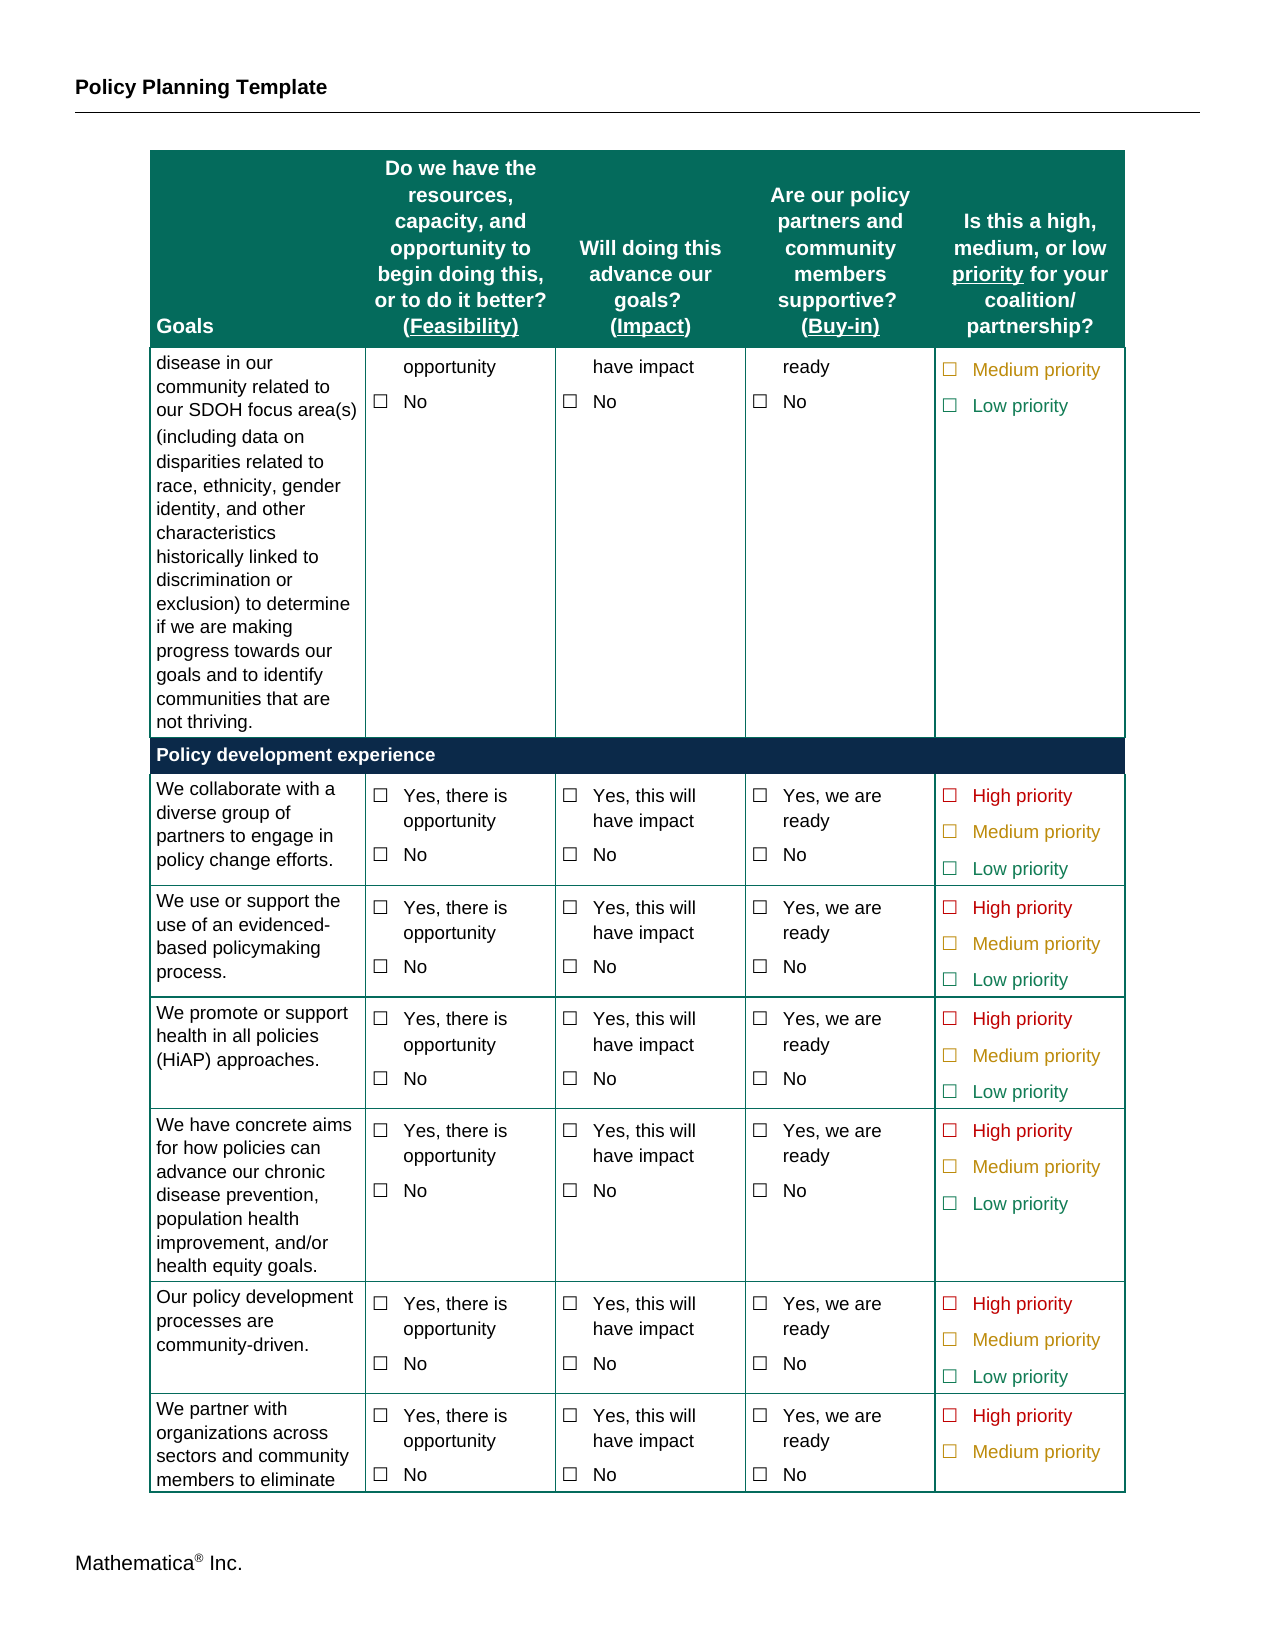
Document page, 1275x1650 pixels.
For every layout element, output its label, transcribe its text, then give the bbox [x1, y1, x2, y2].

table_cell Yes, we are ready No [746, 998, 934, 1108]
table_cell Yes, this will have impact No [556, 348, 745, 737]
table_cell We promote or support health in all policies (HiAP) approaches. [151, 998, 365, 1108]
table_cell We use or support the use of an evidenced-based policymaking process. [151, 886, 365, 996]
table_cell Yes, there is opportunity No [366, 1109, 555, 1281]
table_header Goals [150, 150, 366, 347]
table_cell Yes, there is opportunity No [366, 1394, 555, 1491]
table_cell Yes, this will have impact No [556, 1109, 745, 1281]
table_cell Yes, there is opportunity No [366, 348, 555, 737]
table_cell High priority Medium priority Low priority [936, 774, 1124, 884]
table_cell We have concrete aims for how policies can advance our chronic disease prevention, population health improvement, and/or health equity goals. [151, 1109, 365, 1281]
table_cell Policy development experience [150, 738, 1125, 774]
table_cell Yes, we are ready No [746, 886, 934, 996]
table_cell Yes, this will have impact No [556, 774, 745, 884]
table_cell Yes, we are ready No [746, 774, 934, 884]
table_cell High priority Medium priority Low priority [936, 1394, 1124, 1491]
table_header Are our policy partners and community members supportive? (Buy-in) [745, 150, 935, 347]
table_cell High priority Medium priority Low priority [936, 1282, 1124, 1393]
table_cell Yes, this will have impact No [556, 998, 745, 1108]
table_cell Yes, there is opportunity No [366, 1282, 555, 1393]
table_header Do we have the resources, capacity, and opportunity to begin doing this, or to do it better? (Feasibility) [366, 150, 555, 347]
table_cell Yes, this will have impact No [556, 886, 745, 996]
table_cell Yes, we are ready No [746, 1282, 934, 1393]
table_header Will doing this advance our goals? (Impact) [555, 150, 745, 347]
table_cell High priority Medium priority Low priority [936, 1109, 1124, 1281]
table_cell High priority Medium priority Low priority [936, 998, 1124, 1108]
table_cell High priority Medium priority Low priority [936, 886, 1124, 996]
table_cell Yes, we are ready No [746, 1109, 934, 1281]
table_cell We collaborate with a diverse group of partners to engage in policy change efforts. [151, 774, 365, 884]
table_cell High priority Medium priority Low priority [936, 348, 1124, 737]
table_cell Yes, we are ready No [746, 1394, 934, 1491]
table_cell Yes, there is opportunity No [366, 774, 555, 884]
table_cell Yes, this will have impact No [556, 1394, 745, 1491]
table_cell Yes, this will have impact No [556, 1282, 745, 1393]
table_header Is this a high, medium, or low priority for your coalition/ partnership? [935, 150, 1125, 347]
table_cell Our policy development processes are community-driven. [151, 1282, 365, 1393]
table_cell Yes, we are ready No [746, 348, 934, 737]
table_cell Yes, there is opportunity No [366, 886, 555, 996]
table_cell Yes, there is opportunity No [366, 998, 555, 1108]
